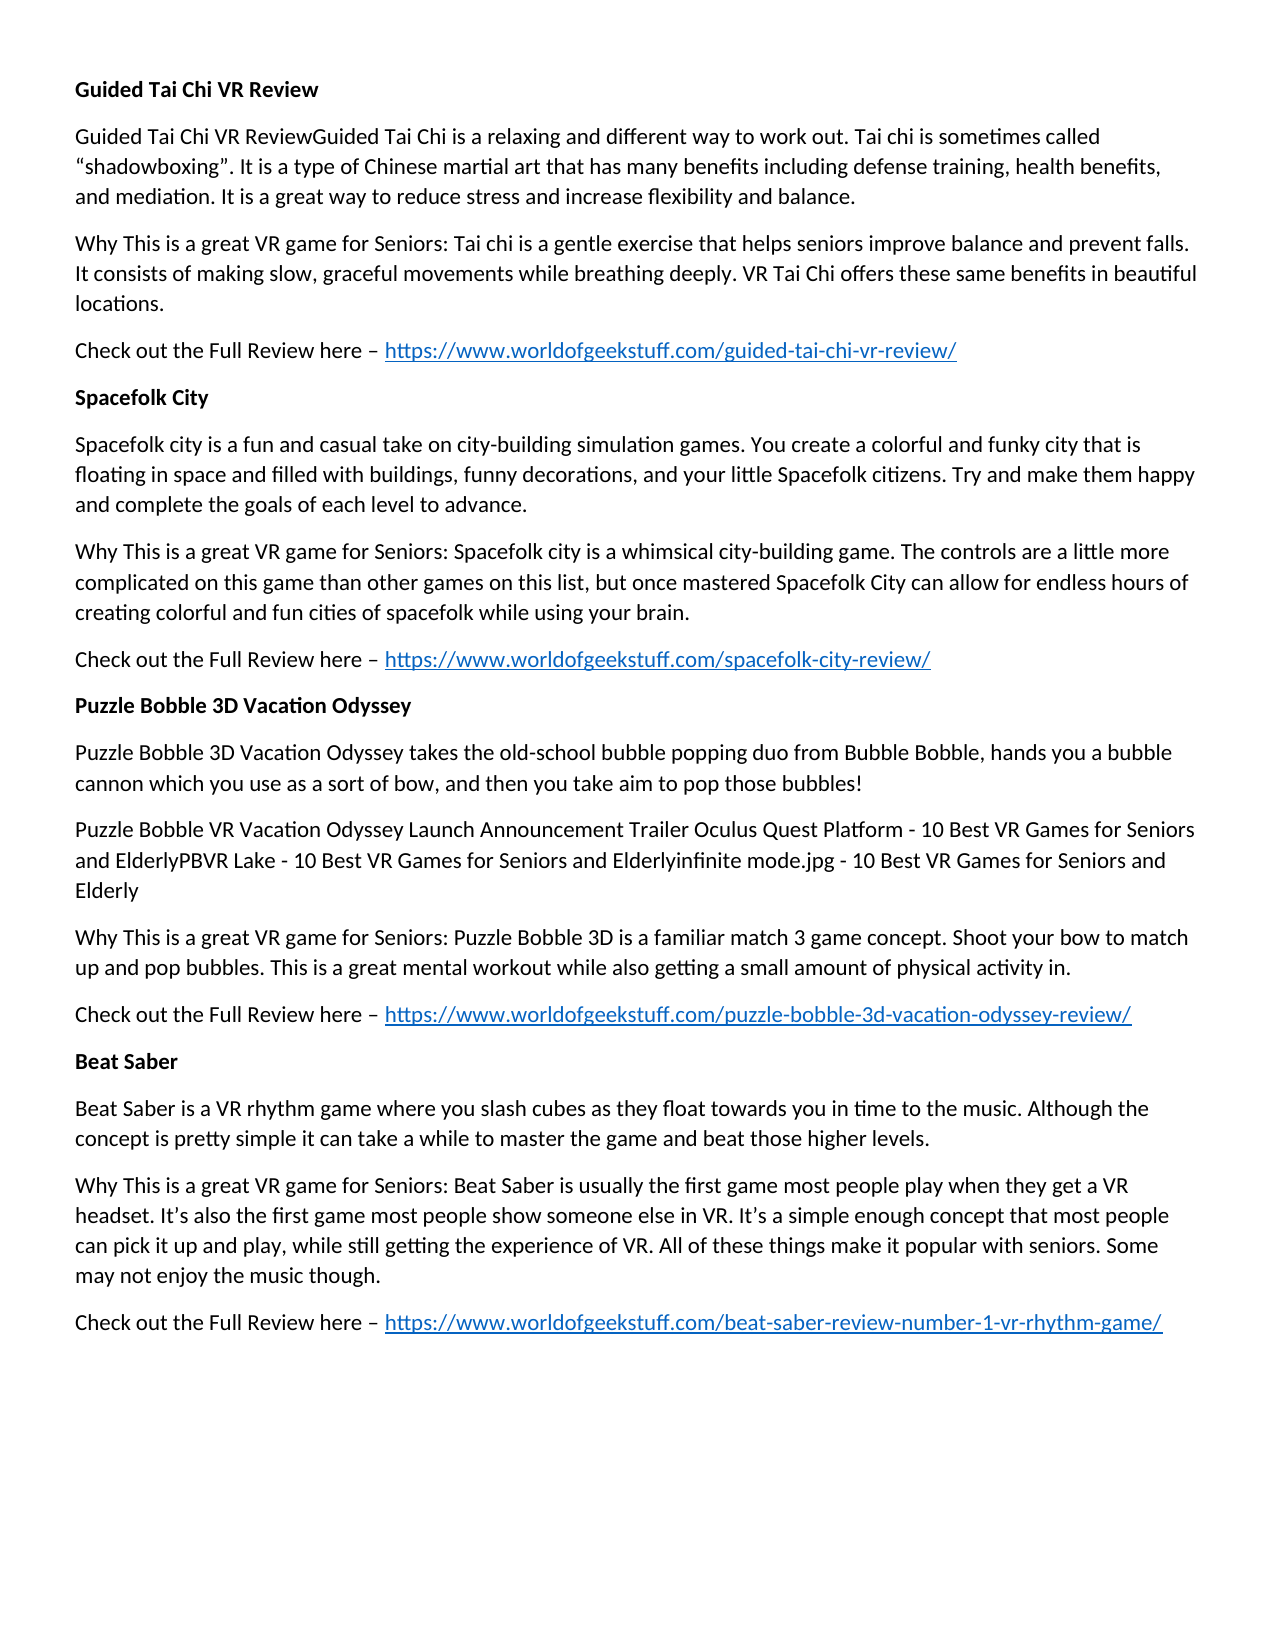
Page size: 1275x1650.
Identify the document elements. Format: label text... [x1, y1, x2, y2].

text Spacefolk City [75, 383, 1200, 411]
text Beat Saber [75, 1047, 1200, 1075]
text Puzzle Bobble 3D Vacation Odyssey [75, 692, 1200, 720]
text Check out the Full Review here – https://www.worldofgeekstuff.com/beat-saber-review-number-1-vr-rhythm-game/ [75, 1308, 1200, 1336]
text Why This is a great VR game for Seniors: Puzzle Bobble 3D is a familiar match 3 game concept. Shoot your bow to match up and pop bubbles. This is a great mental workout while also getting a small amount of physical activity in. [75, 923, 1200, 981]
text Check out the Full Review here – https://www.worldofgeekstuff.com/spacefolk-city-review/ [75, 645, 1200, 673]
text Guided Tai Chi VR Review [75, 75, 1200, 103]
text Why This is a great VR game for Seniors: Tai chi is a gentle exercise that helps seniors improve balance and prevent falls. It consists of making slow, graceful movements while breathing deeply. VR Tai Chi offers these same benefits in beautiful locations. [75, 229, 1200, 318]
text Beat Saber is a VR rhythm game where you slash cubes as they float towards you in time to the music. Although the concept is pretty simple it can take a while to master the game and beat those higher levels. [75, 1094, 1200, 1152]
text Puzzle Bobble 3D Vacation Odyssey takes the old-school bubble popping duo from Bubble Bobble, hands you a bubble cannon which you use as a sort of bow, and then you take aim to pop those bubbles! [75, 738, 1200, 797]
text Why This is a great VR game for Seniors: Spacefolk city is a whimsical city-building game. The controls are a little more complicated on this game than other games on this list, but once mastered Spacefolk City can allow for endless hours of creating colorful and fun cities of spacefolk while using your brain. [75, 537, 1200, 626]
text Check out the Full Review here – https://www.worldofgeekstuff.com/puzzle-bobble-3d-vacation-odyssey-review/ [75, 1000, 1200, 1028]
text Why This is a great VR game for Seniors: Beat Saber is usually the first game most people play when they get a VR headset. It’s also the first game most people show someone else in VR. It’s a simple enough concept that most people can pick it up and play, while still getting the experience of VR. All of these things make it popular with seniors. Some may not enjoy the music though. [75, 1171, 1200, 1289]
text Check out the Full Review here – https://www.worldofgeekstuff.com/guided-tai-chi-vr-review/ [75, 336, 1200, 364]
text Puzzle Bobble VR Vacation Odyssey Launch Announcement Trailer Oculus Quest Platform - 10 Best VR Games for Seniors and ElderlyPBVR Lake - 10 Best VR Games for Seniors and Elderlyinfinite mode.jpg - 10 Best VR Games for Seniors and Elderly [75, 816, 1200, 904]
text Spacefolk city is a fun and casual take on city-building simulation games. You create a colorful and funky city that is floating in space and filled with buildings, funny decorations, and your little Spacefolk citizens. Try and make them happy and complete the goals of each level to advance. [75, 430, 1200, 519]
text Guided Tai Chi VR ReviewGuided Tai Chi is a relaxing and different way to work out. Tai chi is sometimes called “shadowboxing”. It is a type of Chinese martial art that has many benefits including defense training, health benefits, and mediation. It is a great way to reduce stress and increase flexibility and balance. [75, 122, 1200, 210]
